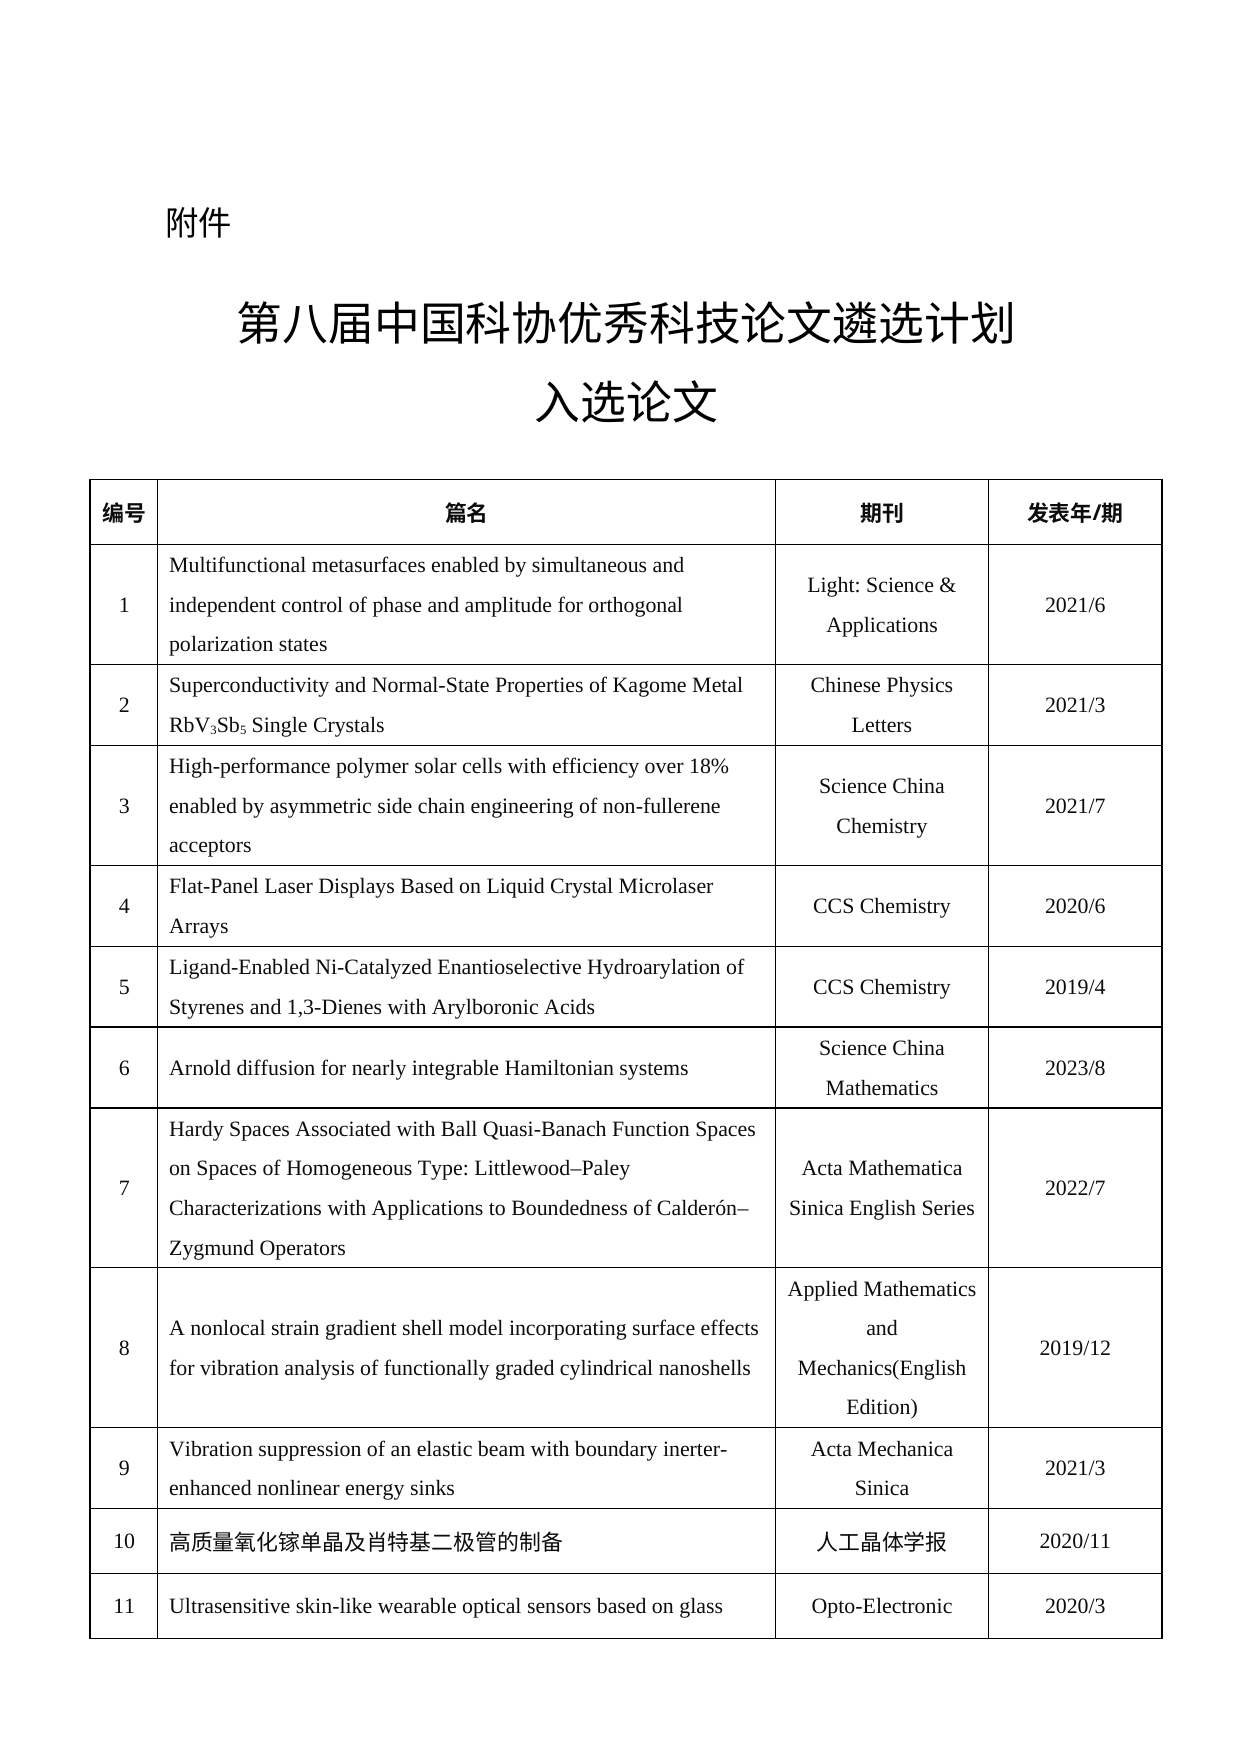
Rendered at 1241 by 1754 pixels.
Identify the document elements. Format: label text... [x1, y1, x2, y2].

table_cell 7 [91, 1109, 157, 1267]
table_cell Science China Mathematics [776, 1028, 988, 1107]
table_cell Applied Mathematics and Mechanics(English Edition) [776, 1268, 988, 1427]
table_cell Light: Science & Applications [776, 545, 988, 664]
table_cell Acta Mathematica Sinica English Series [776, 1109, 988, 1267]
table_cell 10 [91, 1509, 157, 1572]
table_cell 5 [91, 947, 157, 1026]
table_cell A nonlocal strain gradient shell model incorporating surface effects for vibration analysis of functionally graded cylindrical nanoshells [158, 1268, 775, 1427]
table_cell 2019/12 [989, 1268, 1161, 1427]
table_cell Opto-Electronic Advances [776, 1574, 988, 1637]
table_cell 9 [91, 1428, 157, 1507]
table_cell 1 [91, 545, 157, 664]
table_cell Flat-Panel Laser Displays Based on Liquid Crystal Microlaser Arrays [158, 866, 775, 946]
table_cell 2020/3 [989, 1574, 1161, 1637]
table_cell Vibration suppression of an elastic beam with boundary inerter-enhanced nonlinear energy sinks [158, 1428, 775, 1507]
table_header 发表年/期 [989, 480, 1161, 543]
table_cell 4 [91, 866, 157, 946]
table_header 编号 [91, 480, 157, 543]
table_cell 高质量氧化镓单晶及肖特基二极管的制备 [158, 1509, 775, 1572]
table_cell Arnold diffusion for nearly integrable Hamiltonian systems [158, 1028, 775, 1107]
table_cell 2022/7 [989, 1109, 1161, 1267]
table_cell Ligand-Enabled Ni-Catalyzed Enantioselective Hydroarylation of Styrenes and 1,3-Dienes with Arylboronic Acids [158, 947, 775, 1026]
table_cell Acta Mechanica Sinica [776, 1428, 988, 1507]
table_header 期刊 [776, 480, 988, 543]
table_cell 2019/4 [989, 947, 1161, 1026]
table_cell 6 [91, 1028, 157, 1107]
table_cell 8 [91, 1268, 157, 1427]
text 附件 [165, 182, 1087, 261]
table_cell 2020/6 [989, 866, 1161, 946]
table_cell Science China Chemistry [776, 746, 988, 865]
table_cell 3 [91, 746, 157, 865]
table_cell 2021/6 [989, 545, 1161, 664]
text 第八届中国科协优秀科技论文遴选计划 入选论文 [165, 281, 1087, 439]
table_cell 2 [91, 665, 157, 744]
table_cell CCS Chemistry [776, 947, 988, 1026]
table_cell 2021/3 [989, 665, 1161, 744]
table_cell 2021/7 [989, 746, 1161, 865]
table_cell High-performance polymer solar cells with efficiency over 18% enabled by asymmetric side chain engineering of non-fullerene acceptors [158, 746, 775, 865]
table_cell CCS Chemistry [776, 866, 988, 946]
table_cell 人工晶体学报 [776, 1509, 988, 1572]
table_cell 11 [91, 1574, 157, 1637]
table_cell 2023/8 [989, 1028, 1161, 1107]
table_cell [158, 1574, 775, 1637]
table_cell Multifunctional metasurfaces enabled by simultaneous and independent control of phase and amplitude for orthogonal polarization states [158, 545, 775, 664]
table_cell Hardy Spaces Associated with Ball Quasi-Banach Function Spaces on Spaces of Homogeneous Type: Littlewood–Paley Characterizations with Applications to Boundedness of Calderón–Zygmund Operators [158, 1109, 775, 1267]
table_cell Superconductivity and Normal-State Properties of Kagome Metal RbV3Sb5 Single Crystals [158, 665, 775, 744]
table_cell 2020/11 [989, 1509, 1161, 1572]
table_header 篇名 [158, 480, 775, 543]
table_cell 2021/3 [989, 1428, 1161, 1507]
table_cell Chinese Physics Letters [776, 665, 988, 744]
